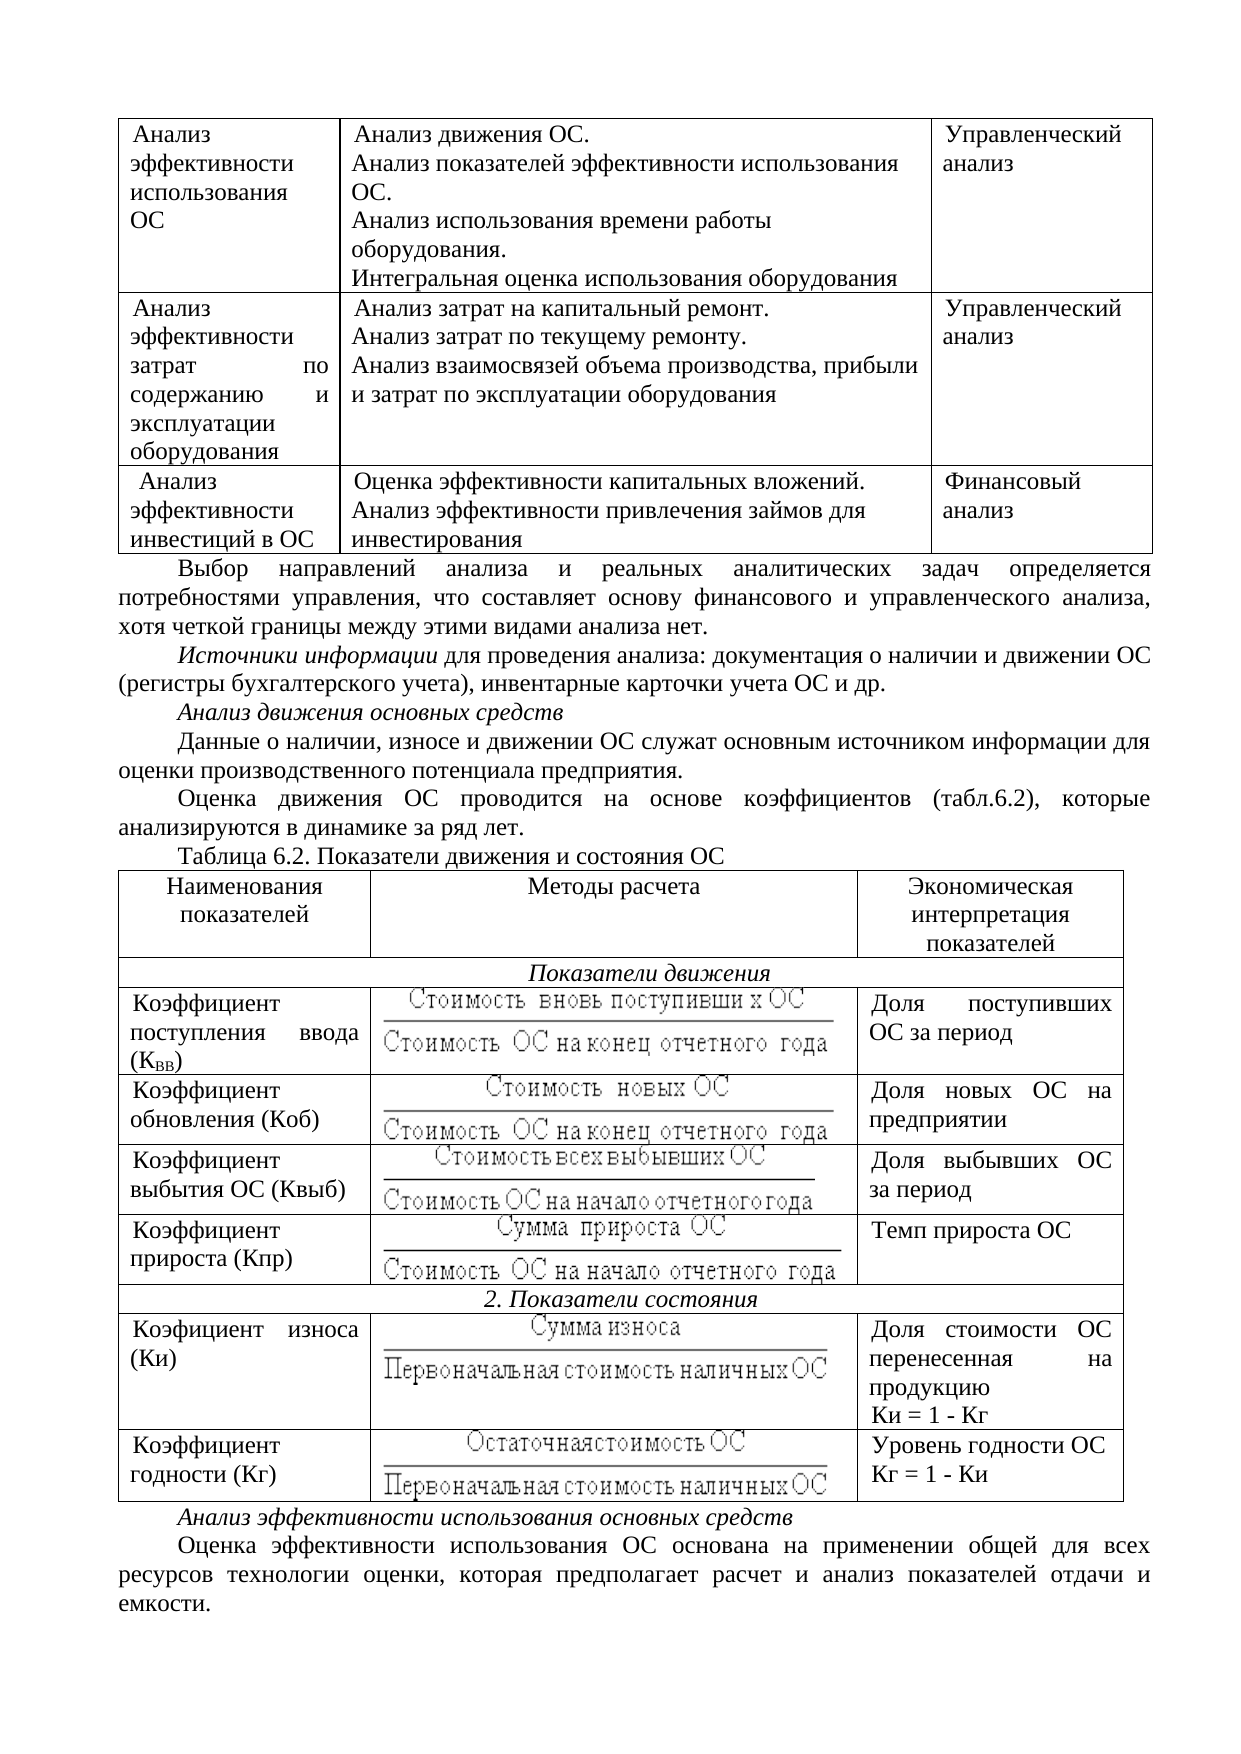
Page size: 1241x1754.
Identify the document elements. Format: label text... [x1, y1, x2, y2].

text Источники информации для проведения анализа: документация о наличии и движении ОС (регистры бухгалтерского учета), инвентарные карточки учета ОС и др. [118, 640, 1152, 697]
table_cell Доля поступивших ОС за период [858, 988, 1123, 1074]
table_cell Анализ эффективности инвестиций в ОС [119, 466, 339, 552]
table_cell [371, 1430, 383, 1501]
table_cell Коэффициент обновления (Коб) [119, 1075, 370, 1144]
table_cell [828, 1430, 857, 1501]
table_cell Оценка эффективности капитальных вложений. Анализ эффективности привлечения займов для инвестирования [341, 466, 931, 552]
table_cell Управленческий анализ [932, 293, 1152, 465]
table_cell Анализ эффективности затрат по содержанию и эксплуатации оборудования [119, 293, 339, 465]
table_cell Доля новых ОС на предприятии [858, 1075, 1123, 1144]
table_cell Доля выбывших ОС за период [858, 1145, 1123, 1214]
table_cell [371, 988, 857, 1074]
text Оценка движения ОС проводится на основе коэффициентов (табл.6.2), которые анализируются в динамике за ряд лет. [118, 783, 1152, 841]
table_header Экономическая интерпретация показателей [858, 871, 1123, 957]
table_cell [371, 1145, 383, 1214]
table_cell [842, 1215, 857, 1283]
table_cell 2. Показатели состояния [119, 1285, 1123, 1313]
text Оценка эффективности использования ОС основана на применении общей для всех ресурсов технологии оценки, которая предполагает расчет и анализ показателей отдачи и емкости. [118, 1531, 1152, 1617]
table_cell Коэффициент поступления ввода (КВВ) [119, 988, 370, 1074]
picture [383, 1145, 842, 1284]
table_header Методы расчета [371, 871, 857, 957]
table_cell Управленческий анализ [932, 119, 1152, 292]
text Анализ движения основных средств [118, 697, 1152, 726]
table_cell Финансовый анализ [932, 466, 1152, 552]
text Анализ эффективности использования основных средств [118, 1502, 1152, 1531]
table_cell Анализ эффективности использования ОС [119, 119, 339, 292]
table_cell Показатели движения [119, 958, 1123, 987]
text Данные о наличии, износе и движении ОС служат основным источником информации для оценки производственного потенциала предприятия. [118, 726, 1152, 783]
table_cell [371, 1215, 383, 1283]
table_cell Коэффициент годности (Кг) [119, 1430, 370, 1501]
table_cell Анализ движения ОС. Анализ показателей эффективности использования ОС. Анализ использования времени работы оборудования. Интегральная оценка использования оборудования [341, 119, 931, 292]
table_cell Доля стоимости ОС перенесенная на продукцию Ки = 1 - Кг [858, 1314, 1123, 1429]
table_cell Коэффициент прироста (Кпр) [119, 1215, 370, 1283]
table_cell Уровень годности ОС Кг = 1 - Ки [858, 1430, 1123, 1501]
table_cell [371, 1314, 857, 1429]
picture [383, 1430, 828, 1501]
picture [383, 987, 834, 1056]
table_cell Коэфициент износа (Ки) [119, 1314, 370, 1429]
picture [383, 1314, 828, 1385]
table_cell [834, 1075, 857, 1144]
text Выбор направлений анализа и реальных аналитических задач определяется потребностями управления, что составляет основу финансового и управленческого анализа, хотя четкой границы между этими видами анализа нет. [118, 554, 1152, 640]
table_cell [371, 1075, 383, 1144]
table_cell Анализ затрат на капитальный ремонт. Анализ затрат по текущему ремонту. Анализ взаимосвязей объема производства, прибыли и затрат по эксплуатации оборудования [341, 293, 931, 465]
table_cell Коэффициент выбытия ОС (Квыб) [119, 1145, 370, 1214]
table_header Наименования показателей [119, 871, 370, 957]
table_cell [815, 1145, 857, 1214]
table_cell Темп прироста ОС [858, 1215, 1123, 1283]
text Таблица 6.2. Показатели движения и состояния ОС [118, 841, 1152, 870]
picture [383, 1075, 834, 1144]
